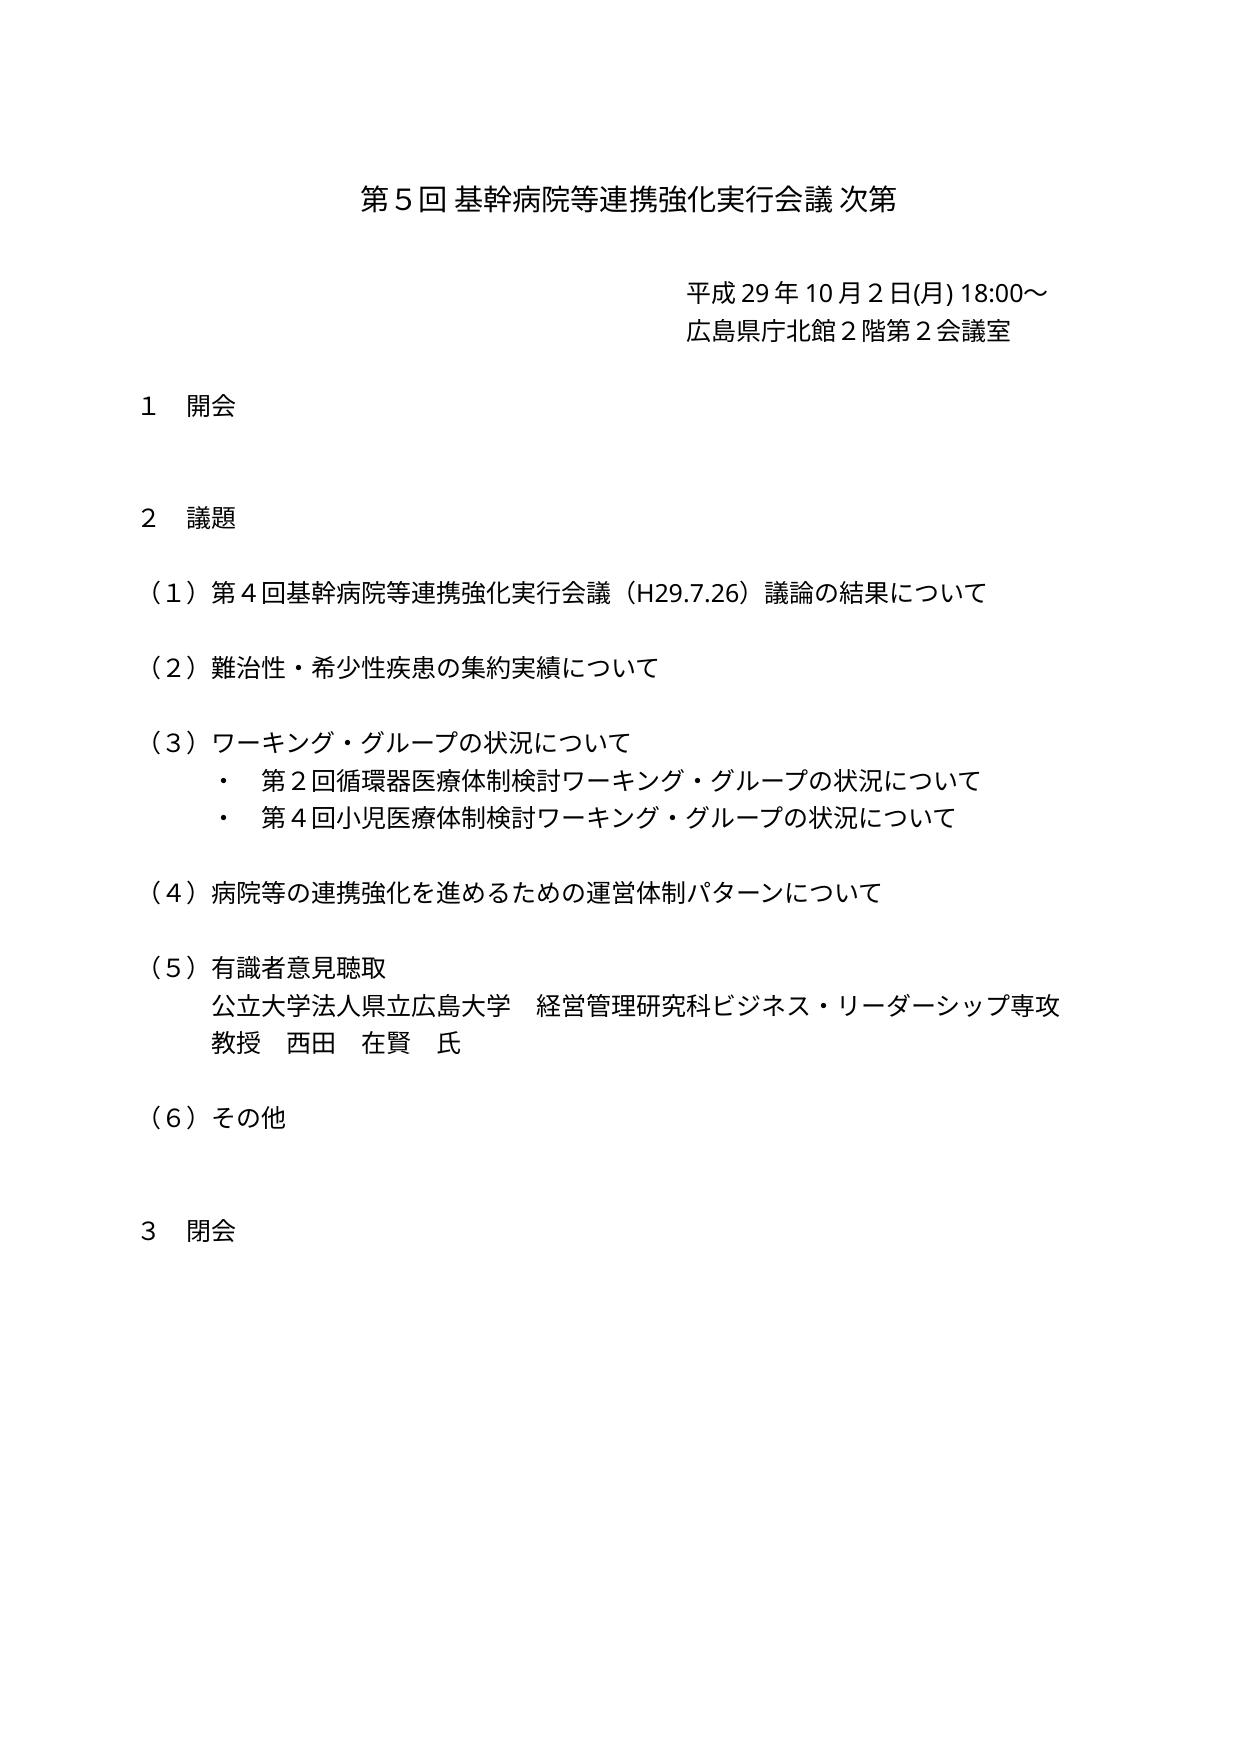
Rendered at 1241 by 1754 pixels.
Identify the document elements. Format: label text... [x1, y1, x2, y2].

text （３）ワーキング・グループの状況について [136, 723, 1122, 761]
text （６）その他 [136, 1098, 1122, 1136]
text （２）難治性・希少性疾患の集約実績について [136, 648, 1122, 686]
text 第５回 基幹病院等連携強化実行会議 次第 [136, 161, 1122, 236]
text ・ 第４回小児医療体制検討ワーキング・グループの状況について [136, 798, 1122, 836]
text （４）病院等の連携強化を進めるための運営体制パターンについて [136, 873, 1122, 911]
text ・ 第２回循環器医療体制検討ワーキング・グループの状況について [136, 761, 1122, 798]
text 公立大学法人県立広島大学 経営管理研究科ビジネス・リーダーシップ専攻 [136, 986, 1122, 1023]
text 広島県庁北館２階第２会議室 [136, 311, 1122, 348]
text （５）有識者意見聴取 [136, 948, 1122, 986]
text 教授 西田 在賢 氏 [136, 1023, 1122, 1061]
text 平成29年10月２日(月) 18:00～ [136, 273, 1120, 311]
text ３ 閉会 [136, 1211, 1122, 1248]
text １ 開会 [136, 386, 1084, 423]
text ２ 議題 [136, 498, 1084, 536]
text （１）第４回基幹病院等連携強化実行会議（H29.7.26）議論の結果について [136, 573, 1122, 611]
